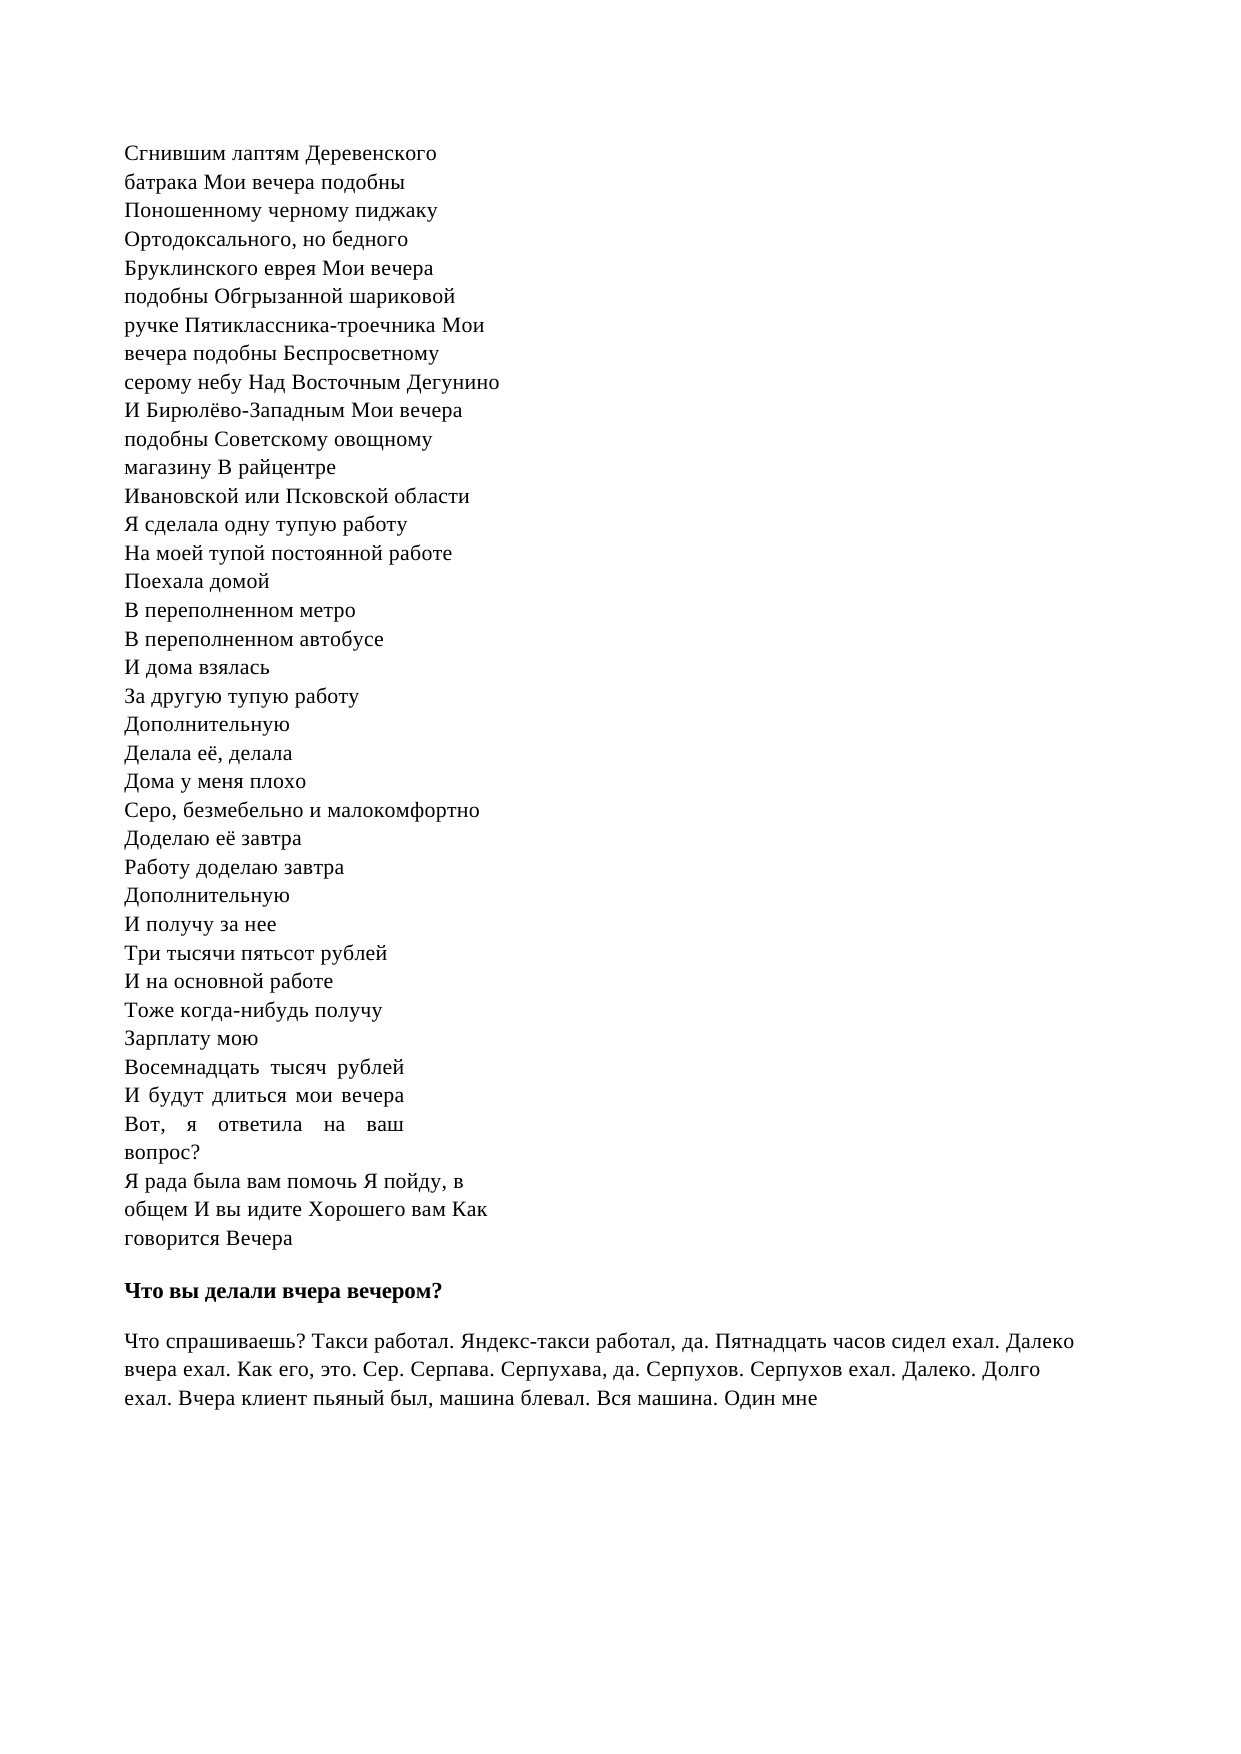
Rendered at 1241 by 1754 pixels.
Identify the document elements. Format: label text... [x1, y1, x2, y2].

text Делала её, делала [124, 737, 1119, 766]
text Три тысячи пятьсот рублей [124, 937, 1119, 966]
text И получу за нее [124, 908, 1119, 937]
text Зарплату мою [124, 1023, 1119, 1051]
text На моей тупой постоянной работе [124, 537, 1119, 566]
text Что спрашиваешь? Такси работал. Яндекс-такси работал, да. Пятнадцать часов сидел ехал. Далеко вчера ехал. Как его, это. Сер. Серпава. Серпухава, да. Серпухов. Серпухов ехал. Далеко. Долго ехал. Вчера клиент пьяный был, машина блевал. Вся машина. Один мне [124, 1325, 1094, 1411]
text В переполненном метро [124, 594, 1119, 623]
text За другую тупую работу [124, 680, 1119, 709]
text Поехала домой [124, 566, 1119, 594]
text И дома взялась [124, 652, 1119, 680]
text Я рада была вам помочь Я пойду, в общем И вы идите Хорошего вам Как говорится Вечера [124, 1165, 513, 1251]
text Я сделала одну тупую работу [124, 509, 1119, 537]
text Тоже когда-нибудь получу [124, 994, 1119, 1023]
text Работу доделаю завтра [124, 851, 1119, 880]
text Дома у меня плохо [124, 766, 1119, 794]
text Дополнительную [124, 880, 1119, 908]
text Сгнившим лаптям Деревенского батрака Мои вечера подобны Поношенному черному пиджаку Ортодоксального, но бедного Бруклинского еврея Мои вечера подобны Обгрызанной шариковой ручке Пятиклассника-троечника Мои вечера подобны Беспросветному серому небу Над Восточным Дегунино И Бирюлёво-Западным Мои вечера подобны Советскому овощному магазину В райцентре [124, 138, 513, 480]
text Доделаю её завтра [124, 823, 1119, 851]
text Дополнительную [124, 709, 1119, 737]
text Серо, безмебельно и малокомфортно [124, 794, 1119, 823]
text И на основной работе [124, 966, 1119, 994]
text Восемнадцать тысяч рублей И будут длиться мои вечера Вот, я ответила на ваш вопрос? [124, 1051, 404, 1165]
text Ивановской или Псковской области [124, 480, 1119, 509]
text В переполненном автобусе [124, 623, 1119, 652]
text Что вы делали вчера вечером? [124, 1281, 1119, 1303]
